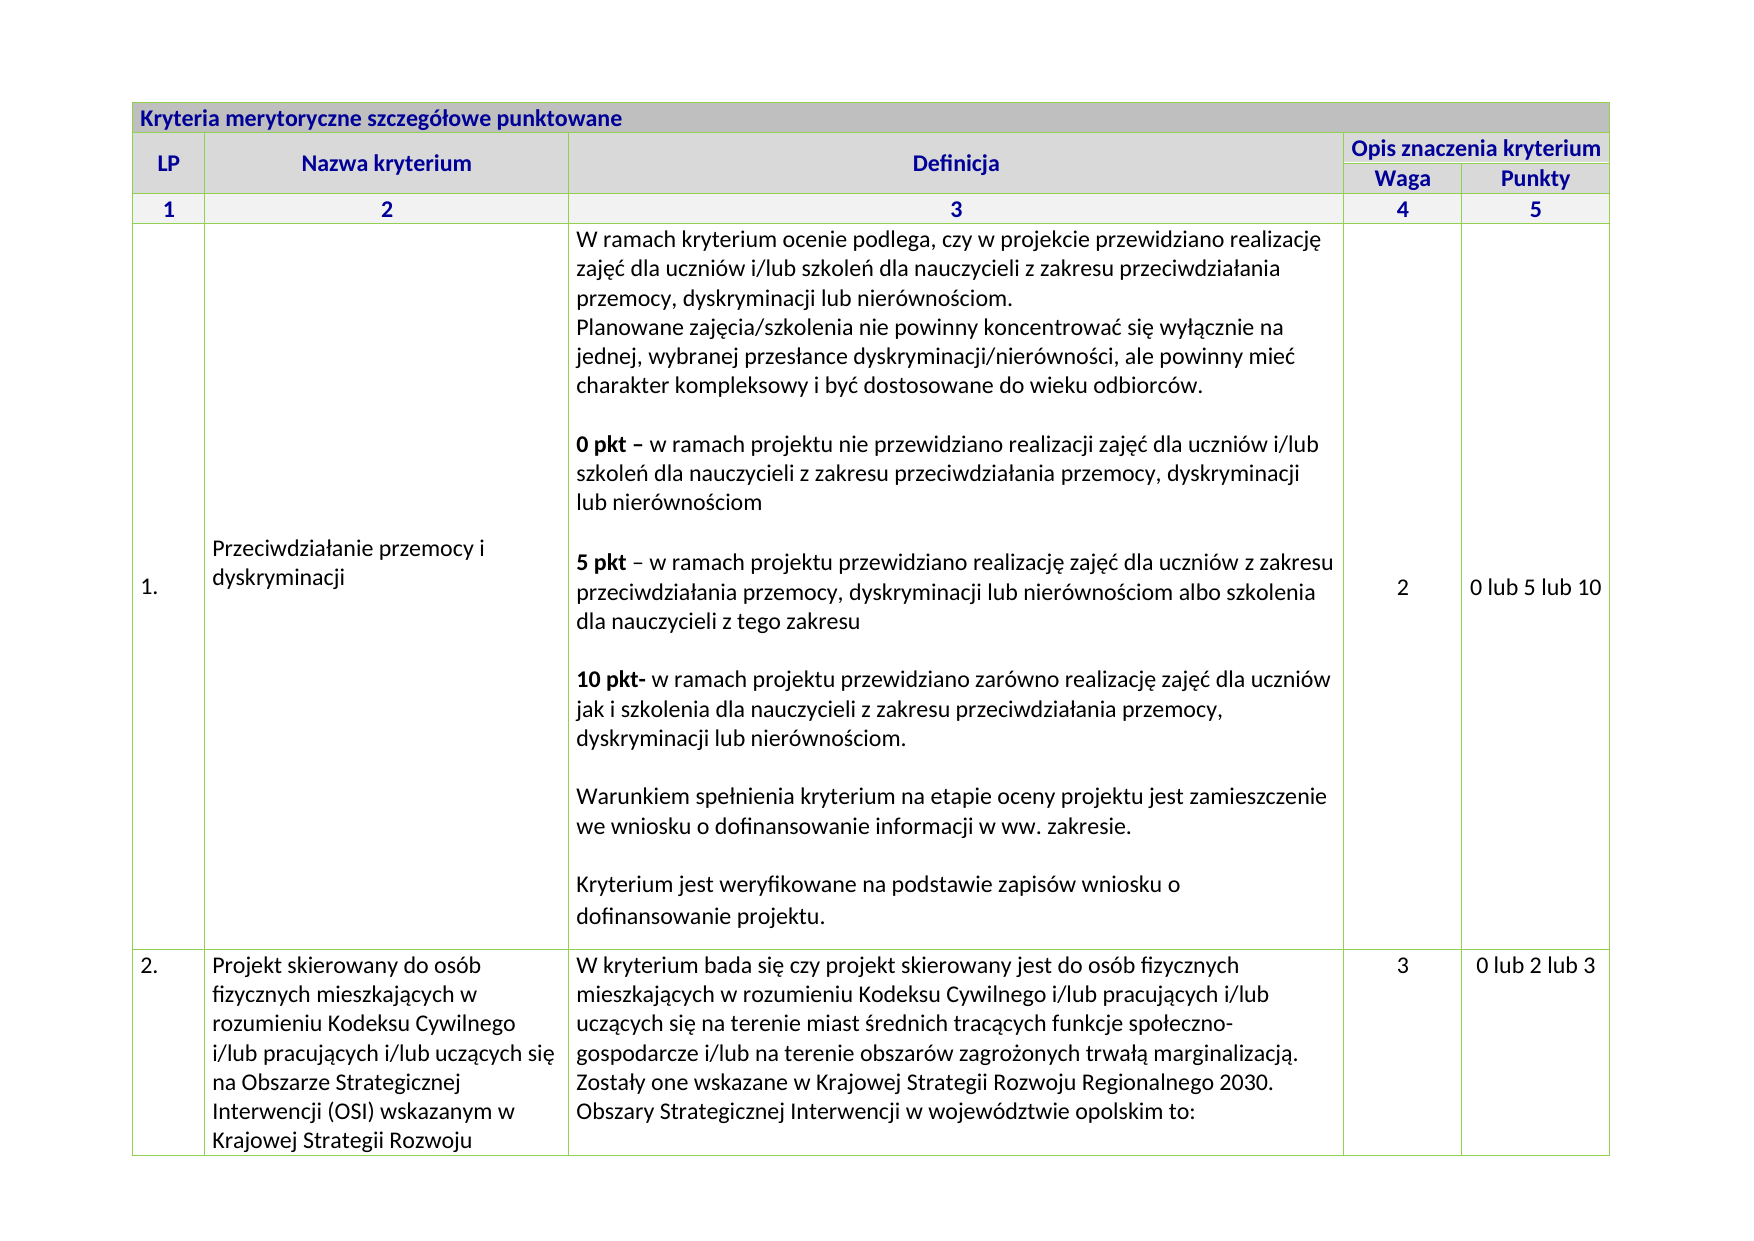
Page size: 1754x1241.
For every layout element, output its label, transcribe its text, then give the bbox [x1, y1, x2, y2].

table_cell Punkty [1462, 164, 1609, 193]
table_cell 0 lub 5 lub 10 [1462, 224, 1609, 949]
table_cell 3 [569, 194, 1343, 223]
table_cell Opis znaczenia kryterium [1344, 133, 1609, 162]
table_cell LP [133, 133, 204, 193]
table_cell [569, 950, 1343, 1155]
table_cell 4 [1344, 194, 1461, 223]
table_cell Przeciwdziałanie przemocy i dyskryminacji [205, 224, 568, 949]
table_cell 2. [133, 950, 204, 1155]
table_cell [205, 950, 568, 1155]
table_cell 1 [133, 194, 204, 223]
table_cell 0 lub 2 lub 3 [1462, 950, 1609, 1155]
table_header Kryteria merytoryczne szczegółowe punktowane [133, 103, 1609, 132]
table_cell 2 [205, 194, 568, 223]
table_cell Waga [1344, 164, 1461, 193]
table_cell Definicja [569, 133, 1343, 193]
table_cell 3 [1344, 950, 1461, 1155]
table_cell 2 [1344, 224, 1461, 949]
table_cell W ramach kryterium ocenie podlega, czy w projekcie przewidziano realizację zajęć dla uczniów i/lub szkoleń dla nauczycieli z zakresu przeciwdziałania przemocy, dyskryminacji lub nierównościom. Planowane zajęcia/szkolenia nie powinny koncentrować się wyłącznie na jednej, wybranej przesłance dyskryminacji/nierówności, ale powinny mieć charakter kompleksowy i być dostosowane do wieku odbiorców. 0 pkt – w ramach projektu nie przewidziano realizacji zajęć dla uczniów i/lub szkoleń dla nauczycieli z zakresu przeciwdziałania przemocy, dyskryminacji lub nierównościom 5 pkt – w ramach projektu przewidziano realizację zajęć dla uczniów z zakresu przeciwdziałania przemocy, dyskryminacji lub nierównościom albo szkolenia dla nauczycieli z tego zakresu 10 pkt- w ramach projektu przewidziano zarówno realizację zajęć dla uczniów jak i szkolenia dla nauczycieli z zakresu przeciwdziałania przemocy, dyskryminacji lub nierównościom. Warunkiem spełnienia kryterium na etapie oceny projektu jest zamieszczenie we wniosku o dofinansowanie informacji w ww. zakresie. Kryterium jest weryfikowane na podstawie zapisów wniosku o dofinansowanie projektu. [569, 224, 1343, 949]
table_cell Nazwa kryterium [205, 133, 568, 193]
table_cell 1. [133, 224, 204, 949]
table_cell 5 [1462, 194, 1609, 223]
